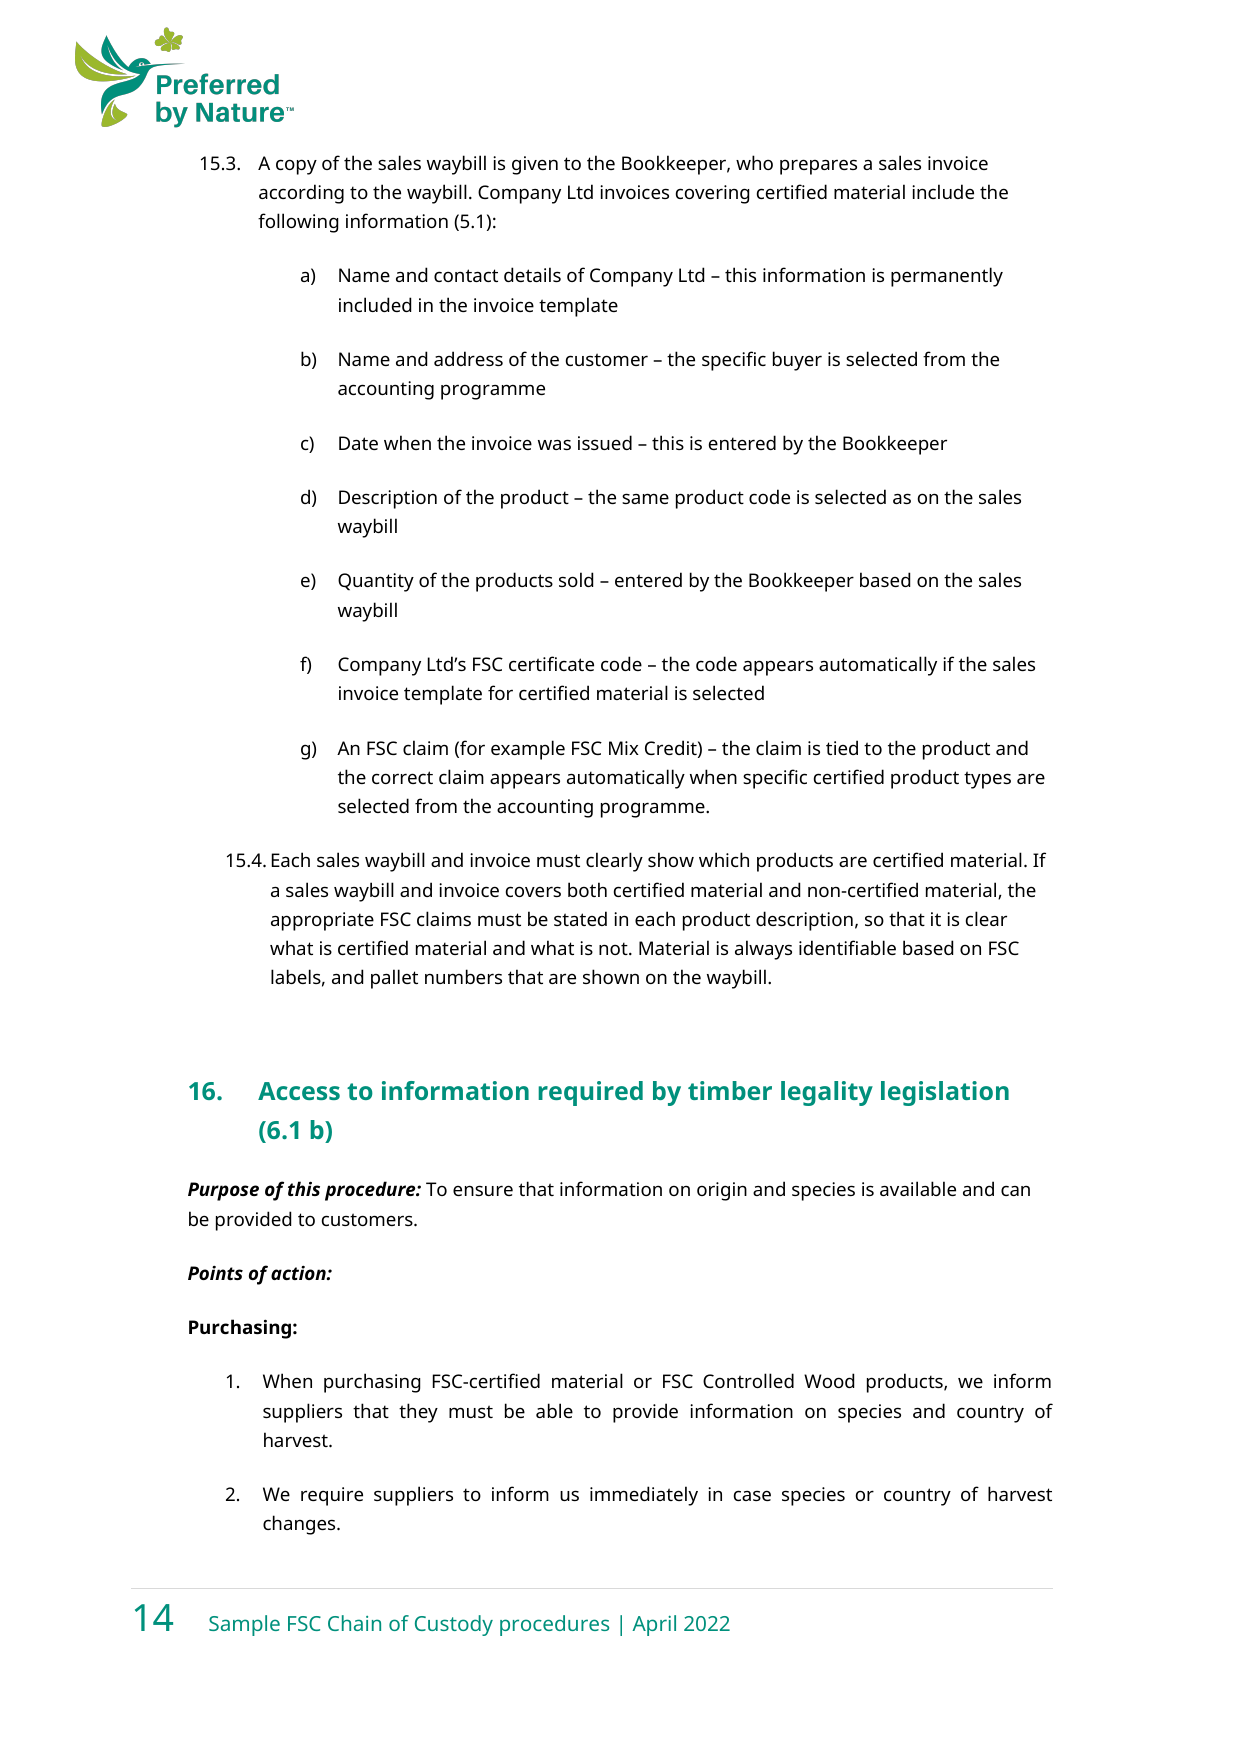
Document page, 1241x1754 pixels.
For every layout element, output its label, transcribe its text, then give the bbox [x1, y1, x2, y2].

text Purchasing: [187, 1314, 1053, 1340]
list Each sales waybill and invoice must clearly show which products are certified material. If a sales waybill and invoice covers both certified material and non-certified material, the appropriate FSC claims must be stated in each product description, so that it is clear what is certified material and what is not. Material is always identifiable based on FSC labels, and pallet numbers that are shown on the waybill. [225, 848, 1053, 990]
list When purchasing FSC-certified material or FSC Controlled Wood products, we inform suppliers that they must be able to provide information on species and country of harvest. [225, 1369, 1053, 1453]
picture [47, 0, 323, 155]
text Purpose of this procedure: To ensure that information on origin and species is available and can be provided to customers. [187, 1177, 1053, 1231]
list An FSC claim (for example FSC Mix Credit) – the claim is tied to the product and the correct claim appears automatically when specific certified product types are selected from the accounting programme. [300, 735, 1053, 819]
list Company Ltd’s FSC certificate code – the code appears automatically if the sales invoice template for certified material is selected [300, 651, 1053, 706]
list Name and contact details of Company Ltd – this information is permanently included in the invoice template [300, 263, 1053, 318]
list Description of the product – the same product code is selected as on the sales waybill [300, 484, 1053, 539]
list A copy of the sales waybill is given to the Bookkeeper, who prepares a sales invoice according to the waybill. Company Ltd invoices covering certified material include the following information (5.1): [199, 150, 1053, 234]
list Access to information required by timber legality legislation (6.1 b) [187, 1073, 1053, 1146]
list We require suppliers to inform us immediately in case species or country of harvest changes. [225, 1481, 1053, 1536]
list Date when the invoice was issued – this is entered by the Bookkeeper [300, 430, 1053, 455]
list Name and address of the customer – the specific buyer is selected from the accounting programme [300, 346, 1053, 401]
list Quantity of the products sold – entered by the Bookkeeper based on the sales waybill [300, 568, 1053, 622]
text Points of action: [187, 1260, 1053, 1286]
